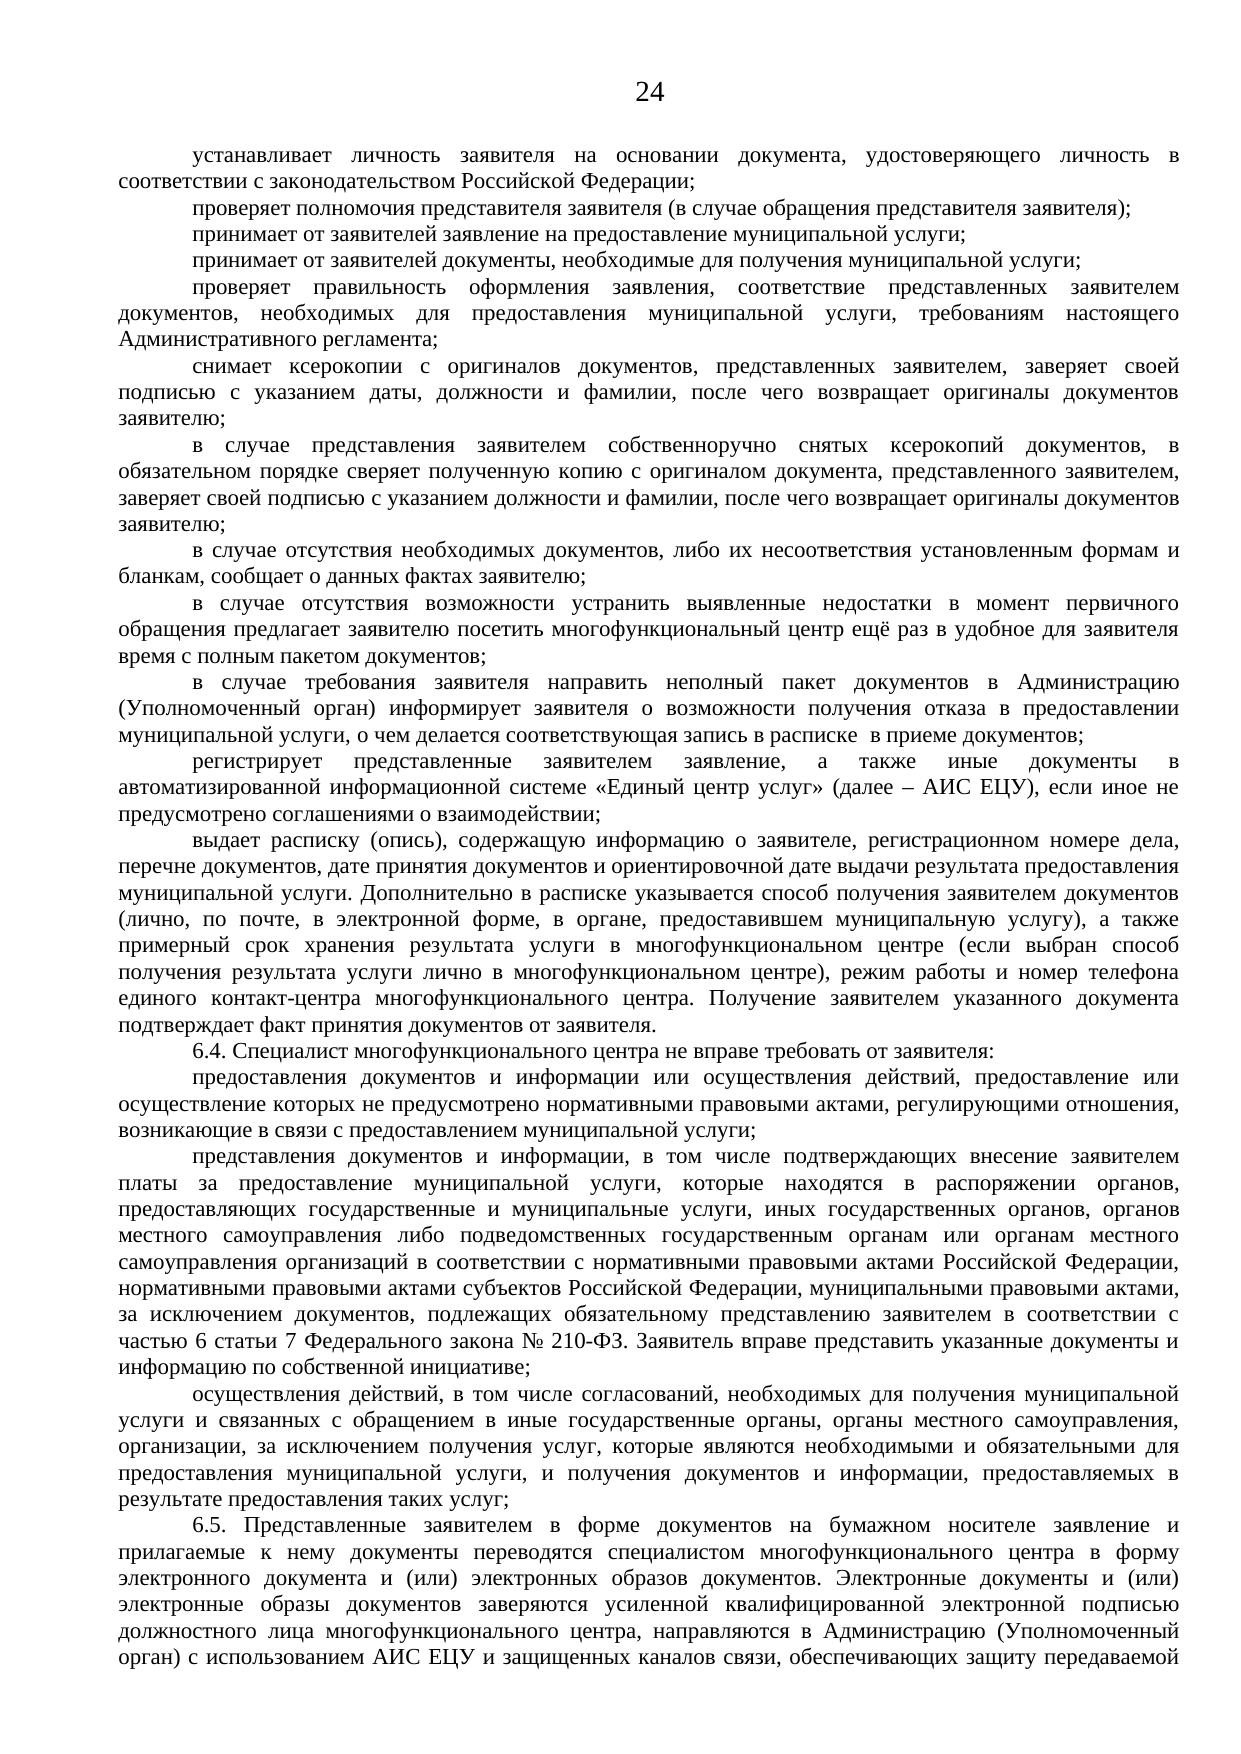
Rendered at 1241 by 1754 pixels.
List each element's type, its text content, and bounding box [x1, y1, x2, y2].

text выдает расписку (опись), содержащую информацию о заявителе, регистрационном номере дела, перечне документов, дате принятия документов и ориентировочной дате выдачи результата предоставления муниципальной услуги. Дополнительно в расписке указывается способ получения заявителем документов (лично, по почте, в электронной форме, в органе, предоставившем муниципальную услугу), а также примерный срок хранения результата услуги в многофункциональном центре (если выбран способ получения результата услуги лично в многофункциональном центре), режим работы и номер телефона единого контакт-центра многофункционального центра. Получение заявителем указанного документа подтверждает факт принятия документов от заявителя. [118, 826, 1181, 1037]
text представления документов и информации, в том числе подтверждающих внесение заявителем платы за предоставление муниципальной услуги, которые находятся в распоряжении органов, предоставляющих государственные и муниципальные услуги, иных государственных органов, органов местного самоуправления либо подведомственных государственным органам или органам местного самоуправления организаций в соответствии с нормативными правовыми актами Российской Федерации, нормативными правовыми актами субъектов Российской Федерации, муниципальными правовыми актами, за исключением документов, подлежащих обязательному представлению заявителем в соответствии с частью 6 статьи 7 Федерального закона № 210-ФЗ. Заявитель вправе представить указанные документы и информацию по собственной инициативе; [118, 1142, 1181, 1379]
text проверяет полномочия представителя заявителя (в случае обращения представителя заявителя); [118, 194, 1181, 220]
text принимает от заявителей документы, необходимые для получения муниципальной услуги; [118, 246, 1181, 273]
text в случае отсутствия необходимых документов, либо их несоответствия установленным формам и бланкам, сообщает о данных фактах заявителю; [118, 536, 1181, 589]
text в случае представления заявителем собственноручно снятых ксерокопий документов, в обязательном порядке сверяет полученную копию с оригиналом документа, представленного заявителем, заверяет своей подписью с указанием должности и фамилии, после чего возвращает оригиналы документов заявителю; [118, 431, 1181, 536]
text устанавливает личность заявителя на основании документа, удостоверяющего личность в соответствии с законодательством Российской Федерации; [118, 141, 1181, 194]
text предоставления документов и информации или осуществления действий, предоставление или осуществление которых не предусмотрено нормативными правовыми актами, регулирующими отношения, возникающие в связи с предоставлением муниципальной услуги; [118, 1063, 1181, 1142]
text в случае требования заявителя направить неполный пакет документов в Администрацию (Уполномоченный орган) информирует заявителя о возможности получения отказа в предоставлении муниципальной услуги, о чем делается соответствующая запись в расписке в приеме документов; [118, 668, 1181, 747]
text проверяет правильность оформления заявления, соответствие представленных заявителем документов, необходимых для предоставления муниципальной услуги, требованиям настоящего Административного регламента; [118, 273, 1181, 352]
text 6.4. Специалист многофункционального центра не вправе требовать от заявителя: [118, 1037, 1181, 1063]
text регистрирует представленные заявителем заявление, а также иные документы в автоматизированной информационной системе «Единый центр услуг» (далее – АИС ЕЦУ), если иное не предусмотрено соглашениями о взаимодействии; [118, 747, 1181, 826]
text осуществления действий, в том числе согласований, необходимых для получения муниципальной услуги и связанных с обращением в иные государственные органы, органы местного самоуправления, организации, за исключением получения услуг, которые являются необходимыми и обязательными для предоставления муниципальной услуги, и получения документов и информации, предоставляемых в результате предоставления таких услуг; [118, 1379, 1181, 1511]
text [118, 1511, 1181, 1669]
text принимает от заявителей заявление на предоставление муниципальной услуги; [118, 220, 1181, 246]
text в случае отсутствия возможности устранить выявленные недостатки в момент первичного обращения предлагает заявителю посетить многофункциональный центр ещё раз в удобное для заявителя время с полным пакетом документов; [118, 589, 1181, 668]
text снимает ксерокопии с оригиналов документов, представленных заявителем, заверяет своей подписью с указанием даты, должности и фамилии, после чего возвращает оригиналы документов заявителю; [118, 352, 1181, 431]
